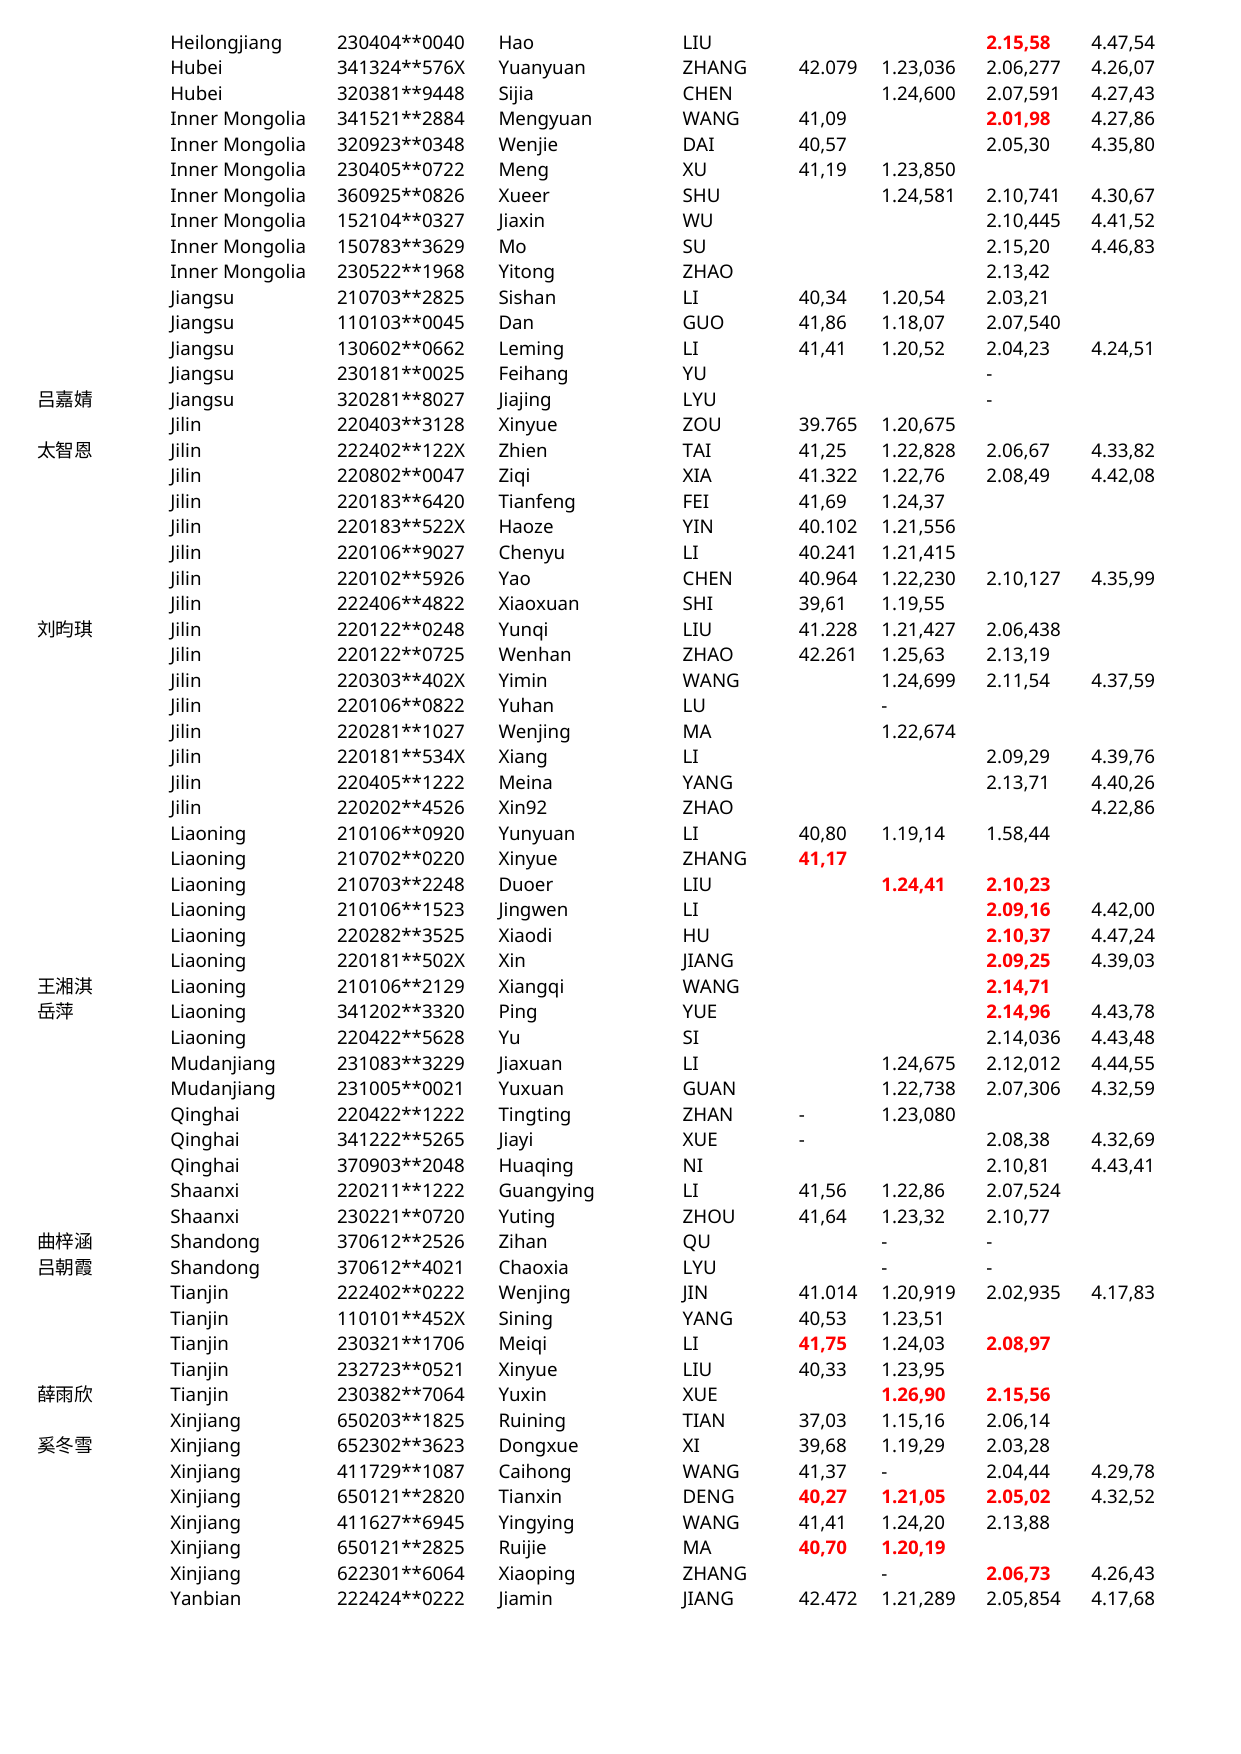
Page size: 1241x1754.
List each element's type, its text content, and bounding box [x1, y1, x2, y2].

text Inner Mongolia 360925**0826 Xueer SHU 1.24,581 2.10,741 4.30,67 [37, 182, 1211, 208]
text Inner Mongolia 320923**0348 Wenjie DAI 40,57 2.05,30 4.35,80 [37, 131, 1211, 157]
text Qinghai 341222**5265 Jiayi XUE - 2.08,38 4.32,69 [37, 1126, 1211, 1152]
text 奚冬雪 Xinjiang 652302**3623 Dongxue XI 39,68 1.19,29 2.03,28 [37, 1433, 1211, 1458]
text 吕朝霞 Shandong 370612**4021 Chaoxia LYU - - [37, 1254, 1211, 1279]
text Tianjin 110101**452X Sining YANG 40,53 1.23,51 [37, 1305, 1211, 1331]
text Hubei 320381**9448 Sijia CHEN 1.24,600 2.07,591 4.27,43 [37, 80, 1211, 106]
text Mudanjiang 231083**3229 Jiaxuan LI 1.24,675 2.12,012 4.44,55 [37, 1050, 1211, 1075]
text Tianjin 222402**0222 Wenjing JIN 41.014 1.20,919 2.02,935 4.17,83 [37, 1279, 1211, 1305]
text 王湘淇 Liaoning 210106**2129 Xiangqi WANG 2.14,71 [37, 973, 1211, 999]
text 岳萍 Liaoning 341202**3320 Ping YUE 2.14,96 4.43,78 [37, 999, 1211, 1024]
text Inner Mongolia 341521**2884 Mengyuan WANG 41,09 2.01,98 4.27,86 [37, 106, 1211, 131]
text Xinjiang 622301**6064 Xiaoping ZHANG - 2.06,73 4.26,43 [37, 1560, 1211, 1586]
text 吕嘉婧 Jiangsu 320281**8027 Jiajing LYU - [37, 386, 1211, 412]
text Jilin 220183**6420 Tianfeng FEI 41,69 1.24,37 [37, 488, 1211, 514]
text Jilin 220202**4526 Xin92 ZHAO 4.22,86 [37, 794, 1211, 820]
text 刘昀琪 Jilin 220122**0248 Yunqi LIU 41.228 1.21,427 2.06,438 [37, 616, 1211, 641]
text Tianjin 232723**0521 Xinyue LIU 40,33 1.23,95 [37, 1356, 1211, 1382]
text Jiangsu 230181**0025 Feihang YU - [37, 361, 1211, 386]
text Jilin 220403**3128 Xinyue ZOU 39.765 1.20,675 [37, 412, 1211, 437]
text 曲梓涵 Shandong 370612**2526 Zihan QU - - [37, 1228, 1211, 1254]
text Xinjiang 411627**6945 Yingying WANG 41,41 1.24,20 2.13,88 [37, 1509, 1211, 1535]
text Jilin 220181**534X Xiang LI 2.09,29 4.39,76 [37, 743, 1211, 769]
text Jilin 220303**402X Yimin WANG 1.24,699 2.11,54 4.37,59 [37, 667, 1211, 692]
text Xinjiang 650121**2825 Ruijie MA 40,70 1.20,19 [37, 1535, 1211, 1560]
text Liaoning 210702**0220 Xinyue ZHANG 41,17 [37, 846, 1211, 871]
text Jiangsu 110103**0045 Dan GUO 41,86 1.18,07 2.07,540 [37, 310, 1211, 335]
text Xinjiang 650203**1825 Ruining TIAN 37,03 1.15,16 2.06,14 [37, 1407, 1211, 1433]
text Xinjiang 650121**2820 Tianxin DENG 40,27 1.21,05 2.05,02 4.32,52 [37, 1484, 1211, 1509]
text Jilin 220122**0725 Wenhan ZHAO 42.261 1.25,63 2.13,19 [37, 641, 1211, 667]
text Hubei 341324**576X Yuanyuan ZHANG 42.079 1.23,036 2.06,277 4.26,07 [37, 54, 1211, 80]
text Jilin 220802**0047 Ziqi XIA 41.322 1.22,76 2.08,49 4.42,08 [37, 463, 1211, 488]
text 太智恩 Jilin 222402**122X Zhien TAI 41,25 1.22,828 2.06,67 4.33,82 [37, 437, 1211, 463]
text Mudanjiang 231005**0021 Yuxuan GUAN 1.22,738 2.07,306 4.32,59 [37, 1075, 1211, 1101]
text Jilin 222406**4822 Xiaoxuan SHI 39,61 1.19,55 [37, 590, 1211, 616]
text Jilin 220405**1222 Meina YANG 2.13,71 4.40,26 [37, 769, 1211, 794]
text Xinjiang 411729**1087 Caihong WANG 41,37 - 2.04,44 4.29,78 [37, 1458, 1211, 1484]
text Qinghai 370903**2048 Huaqing NI 2.10,81 4.43,41 [37, 1152, 1211, 1177]
text Jiangsu 130602**0662 Leming LI 41,41 1.20,52 2.04,23 4.24,51 [37, 335, 1211, 361]
text Jiangsu 210703**2825 Sishan LI 40,34 1.20,54 2.03,21 [37, 284, 1211, 310]
text Yanbian 222424**0222 Jiamin JIANG 42.472 1.21,289 2.05,854 4.17,68 [37, 1586, 1211, 1611]
text Shaanxi 230221**0720 Yuting ZHOU 41,64 1.23,32 2.10,77 [37, 1203, 1211, 1228]
text Tianjin 230321**1706 Meiqi LI 41,75 1.24,03 2.08,97 [37, 1331, 1211, 1356]
text Inner Mongolia 152104**0327 Jiaxin WU 2.10,445 4.41,52 [37, 208, 1211, 233]
text Liaoning 210106**1523 Jingwen LI 2.09,16 4.42,00 [37, 897, 1211, 922]
text Qinghai 220422**1222 Tingting ZHAN - 1.23,080 [37, 1101, 1211, 1126]
text 薛雨欣 Tianjin 230382**7064 Yuxin XUE 1.26,90 2.15,56 [37, 1382, 1211, 1407]
text Inner Mongolia 230405**0722 Meng XU 41,19 1.23,850 [37, 157, 1211, 182]
text Jilin 220102**5926 Yao CHEN 40.964 1.22,230 2.10,127 4.35,99 [37, 565, 1211, 590]
text Shaanxi 220211**1222 Guangying LI 41,56 1.22,86 2.07,524 [37, 1177, 1211, 1203]
text Jilin 220183**522X Haoze YIN 40.102 1.21,556 [37, 514, 1211, 539]
text Heilongjiang 230404**0040 Hao LIU 2.15,58 4.47,54 [37, 29, 1211, 54]
text Jilin 220106**0822 Yuhan LU - [37, 692, 1211, 718]
text Liaoning 220181**502X Xin JIANG 2.09,25 4.39,03 [37, 948, 1211, 973]
text Liaoning 210106**0920 Yunyuan LI 40,80 1.19,14 1.58,44 [37, 820, 1211, 846]
text Liaoning 220282**3525 Xiaodi HU 2.10,37 4.47,24 [37, 922, 1211, 948]
text Inner Mongolia 150783**3629 Mo SU 2.15,20 4.46,83 [37, 233, 1211, 259]
text Inner Mongolia 230522**1968 Yitong ZHAO 2.13,42 [37, 259, 1211, 284]
text Liaoning 210703**2248 Duoer LIU 1.24,41 2.10,23 [37, 871, 1211, 897]
text Jilin 220281**1027 Wenjing MA 1.22,674 [37, 718, 1211, 743]
text Liaoning 220422**5628 Yu SI 2.14,036 4.43,48 [37, 1024, 1211, 1050]
text Jilin 220106**9027 Chenyu LI 40.241 1.21,415 [37, 539, 1211, 565]
